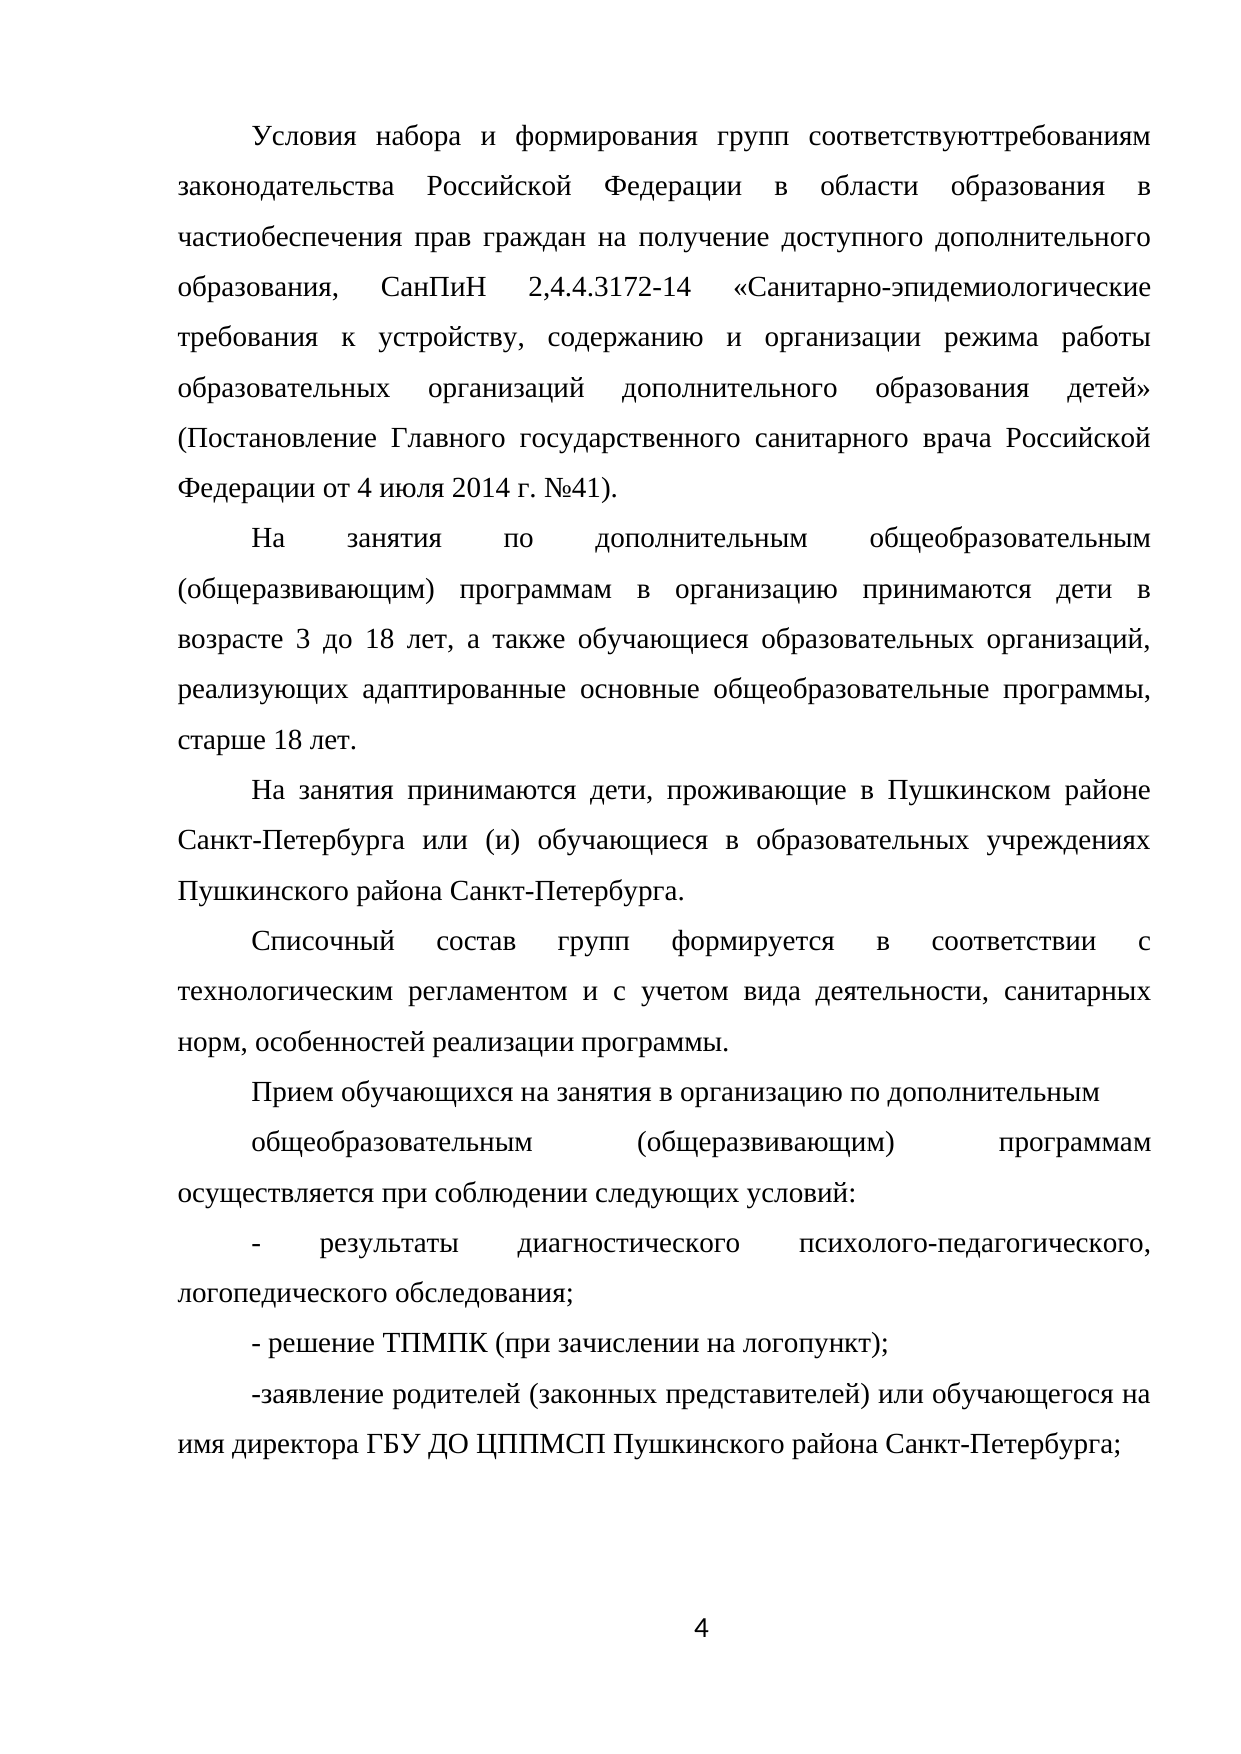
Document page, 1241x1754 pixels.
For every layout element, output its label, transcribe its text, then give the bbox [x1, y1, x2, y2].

text На занятия по дополнительным общеобразовательным (общеразвивающим) программам в организацию принимаются дети в возрасте 3 до 18 лет, а также обучающиеся образовательных организаций, реализующих адаптированные основные общеобразовательные программы, старше 18 лет. [177, 521, 1152, 755]
text -заявление родителей (законных представителей) или обучающегося на имя директора ГБУ ДО ЦППМСП Пушкинского района Санкт-Петербурга; [177, 1376, 1152, 1460]
text общеобразовательным (общеразвивающим) программам осуществляется при соблюдении следующих условий: [177, 1124, 1152, 1208]
text На занятия принимаются дети, проживающие в Пушкинском районе Санкт-Петербурга или (и) обучающиеся в образовательных учреждениях Пушкинского района Санкт-Петербурга. [177, 772, 1152, 906]
text Прием обучающихся на занятия в организацию по дополнительным [177, 1074, 1152, 1108]
text Условия набора и формирования групп соответствуюттребованиям законодательства Российской Федерации в области образования в частиобеспечения прав граждан на получение доступного дополнительного образования, СанПиН 2,4.4.3172-14 «Санитарно-эпидемиологические требования к устройству, содержанию и организации режима работы образовательных организаций дополнительного образования детей» (Постановление Главного государственного санитарного врача Российской Федерации от 4 июля 2014 г. №41). [177, 118, 1152, 504]
text - результаты диагностического психолого-педагогического, логопедического обследования; [177, 1225, 1152, 1309]
text - решение ТПМПК (при зачислении на логопункт); [177, 1326, 1152, 1359]
text Списочный состав групп формируется в соответствии с технологическим регламентом и с учетом вида деятельности, санитарных норм, особенностей реализации программы. [177, 923, 1152, 1057]
